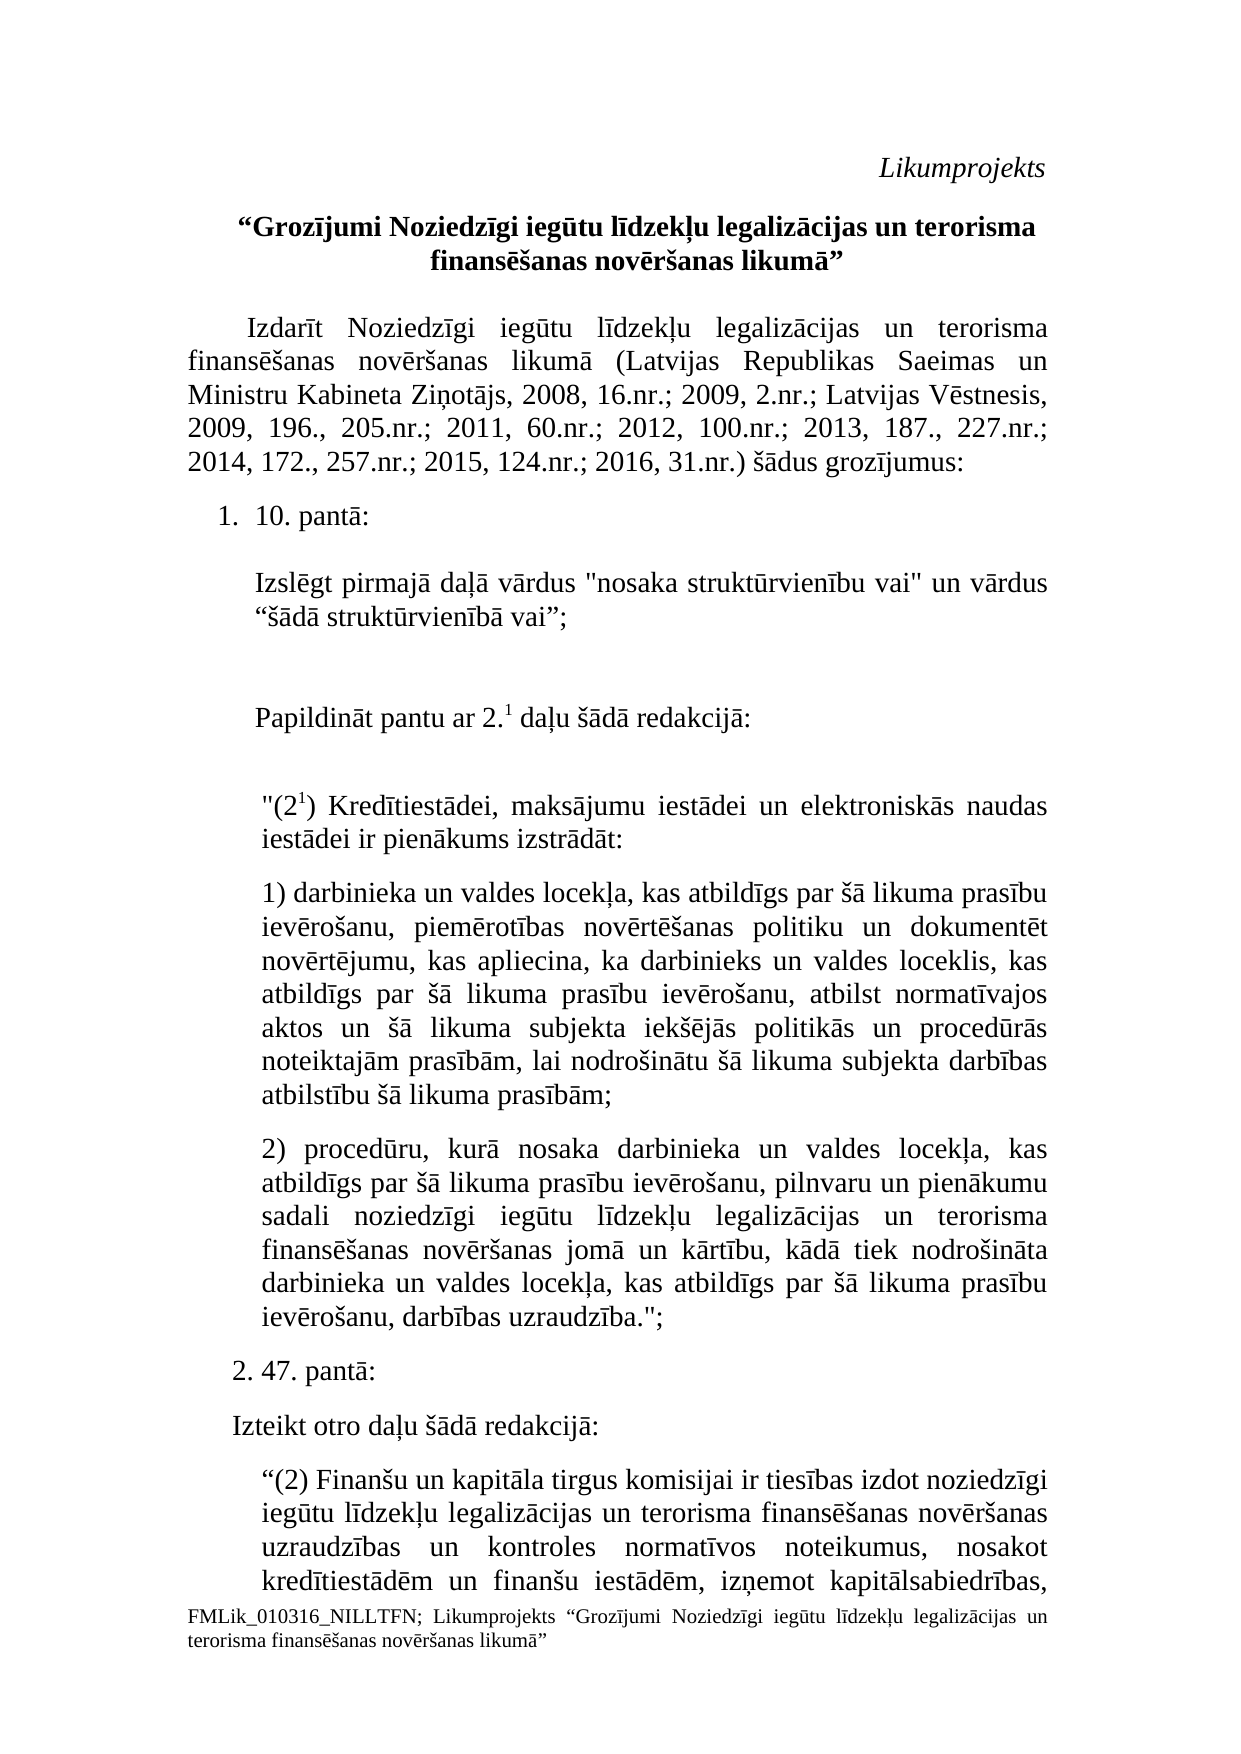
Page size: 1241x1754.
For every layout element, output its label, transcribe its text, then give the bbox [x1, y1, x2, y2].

text Izteikt otro daļu šādā redakcijā: [187, 1408, 1048, 1441]
text 2) procedūru, kurā nosaka darbinieka un valdes locekļa, kas atbildīgs par šā likuma prasību ievērošanu, pilnvaru un pienākumu sadali noziedzīgi iegūtu līdzekļu legalizācijas un terorisma finansēšanas novēršanas jomā un kārtību, kādā tiek nodrošināta darbinieka un valdes locekļa, kas atbildīgs par šā likuma prasību ievērošanu, darbības uzraudzība."; [261, 1131, 1048, 1332]
text Likumprojekts [225, 150, 1048, 183]
text 2. 47. pantā: [187, 1353, 1048, 1387]
list 10. pantā: [217, 498, 1048, 532]
text "(21) Kredītiestādei, maksājumu iestādei un elektroniskās naudas iestādei ir pienākums izstrādāt: [261, 788, 1048, 855]
list Papildināt pantu ar 2.1 daļu šādā redakcijā: [254, 700, 1048, 733]
text Izdarīt Noziedzīgi iegūtu līdzekļu legalizācijas un terorisma finansēšanas novēršanas likumā (Latvijas Republikas Saeimas un Ministru Kabineta Ziņotājs, 2008, 16.nr.; 2009, 2.nr.; Latvijas Vēstnesis, 2009, 196., 205.nr.; 2011, 60.nr.; 2012, 100.nr.; 2013, 187., 227.nr.; 2014, 172., 257.nr.; 2015, 124.nr.; 2016, 31.nr.) šādus grozījumus: [187, 310, 1048, 478]
text “Grozījumi Noziedzīgi iegūtu līdzekļu legalizācijas un terorisma finansēšanas novēršanas likumā” [225, 209, 1048, 276]
list Izslēgt pirmajā daļā vārdus "nosaka struktūrvienību vai" un vārdus “šādā struktūrvienībā vai”; [254, 566, 1048, 633]
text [261, 1462, 1048, 1596]
text 1) darbinieka un valdes locekļa, kas atbildīgs par šā likuma prasību ievērošanu, piemērotības novērtēšanas politiku un dokumentēt novērtējumu, kas apliecina, ka darbinieks un valdes loceklis, kas atbildīgs par šā likuma prasību ievērošanu, atbilst normatīvajos aktos un šā likuma subjekta iekšējās politikās un procedūrās noteiktajām prasībām, lai nodrošinātu šā likuma subjekta darbības atbilstību šā likuma prasībām; [261, 876, 1048, 1110]
